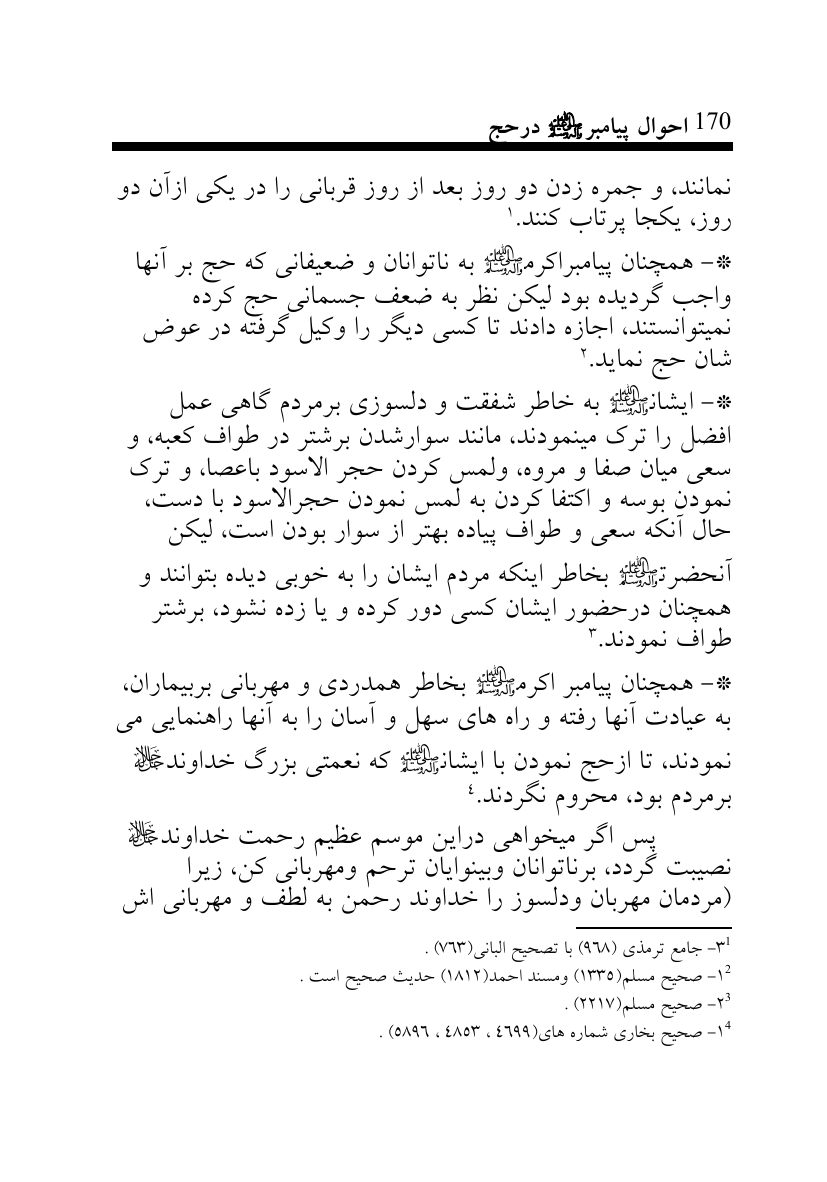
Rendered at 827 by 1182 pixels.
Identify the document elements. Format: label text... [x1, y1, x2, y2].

text *- همچنان پیامبراکرمص به ناتوانان و ضعیفانی که حج بر آنها واجب گردیده بود لیکن نظر به ضعف جسمانی حج کرده نمیتوانستند، اجازه دادند تا کسی دیگر را وکیل گرفته در عوض شان حج نماید. [112, 238, 731, 378]
text *- همچنان پیامبر اکرمص بخاطر همدردی و مهربانی بربیماران، به عیادت آنها رفته و راه های سهل و آسان را به آنها راهنمایی می نمودند، تا ازحج نمودن با ایشانص که نعمتی بزرگ خداوند برمردم بود، محروم نگردند. [112, 659, 731, 815]
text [112, 176, 731, 238]
text *- ایشانص به خاطر شفقت و دلسوزی برمردم گاهی عمل افضل را ترک مینمودند، مانند سوارشدن برشتر در طواف کعبه، و سعی میان صفا و مروه، ولمس کردن حجر الاسود باعصا، و ترک نمودن بوسه و اکتفا کردن به لمس نمودن حجرالاسود با دست، حال آنکه سعی و طواف پیاده بهتر از سوار بودن است، لیکن آنحضرتص بخاطر اینکه مردم ایشان را به خوبی دیده بتوانند و همچنان درحضور ایشان کسی دور کرده و یا زده نشود، برشتر طواف نمودند. [112, 378, 731, 659]
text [112, 815, 731, 918]
